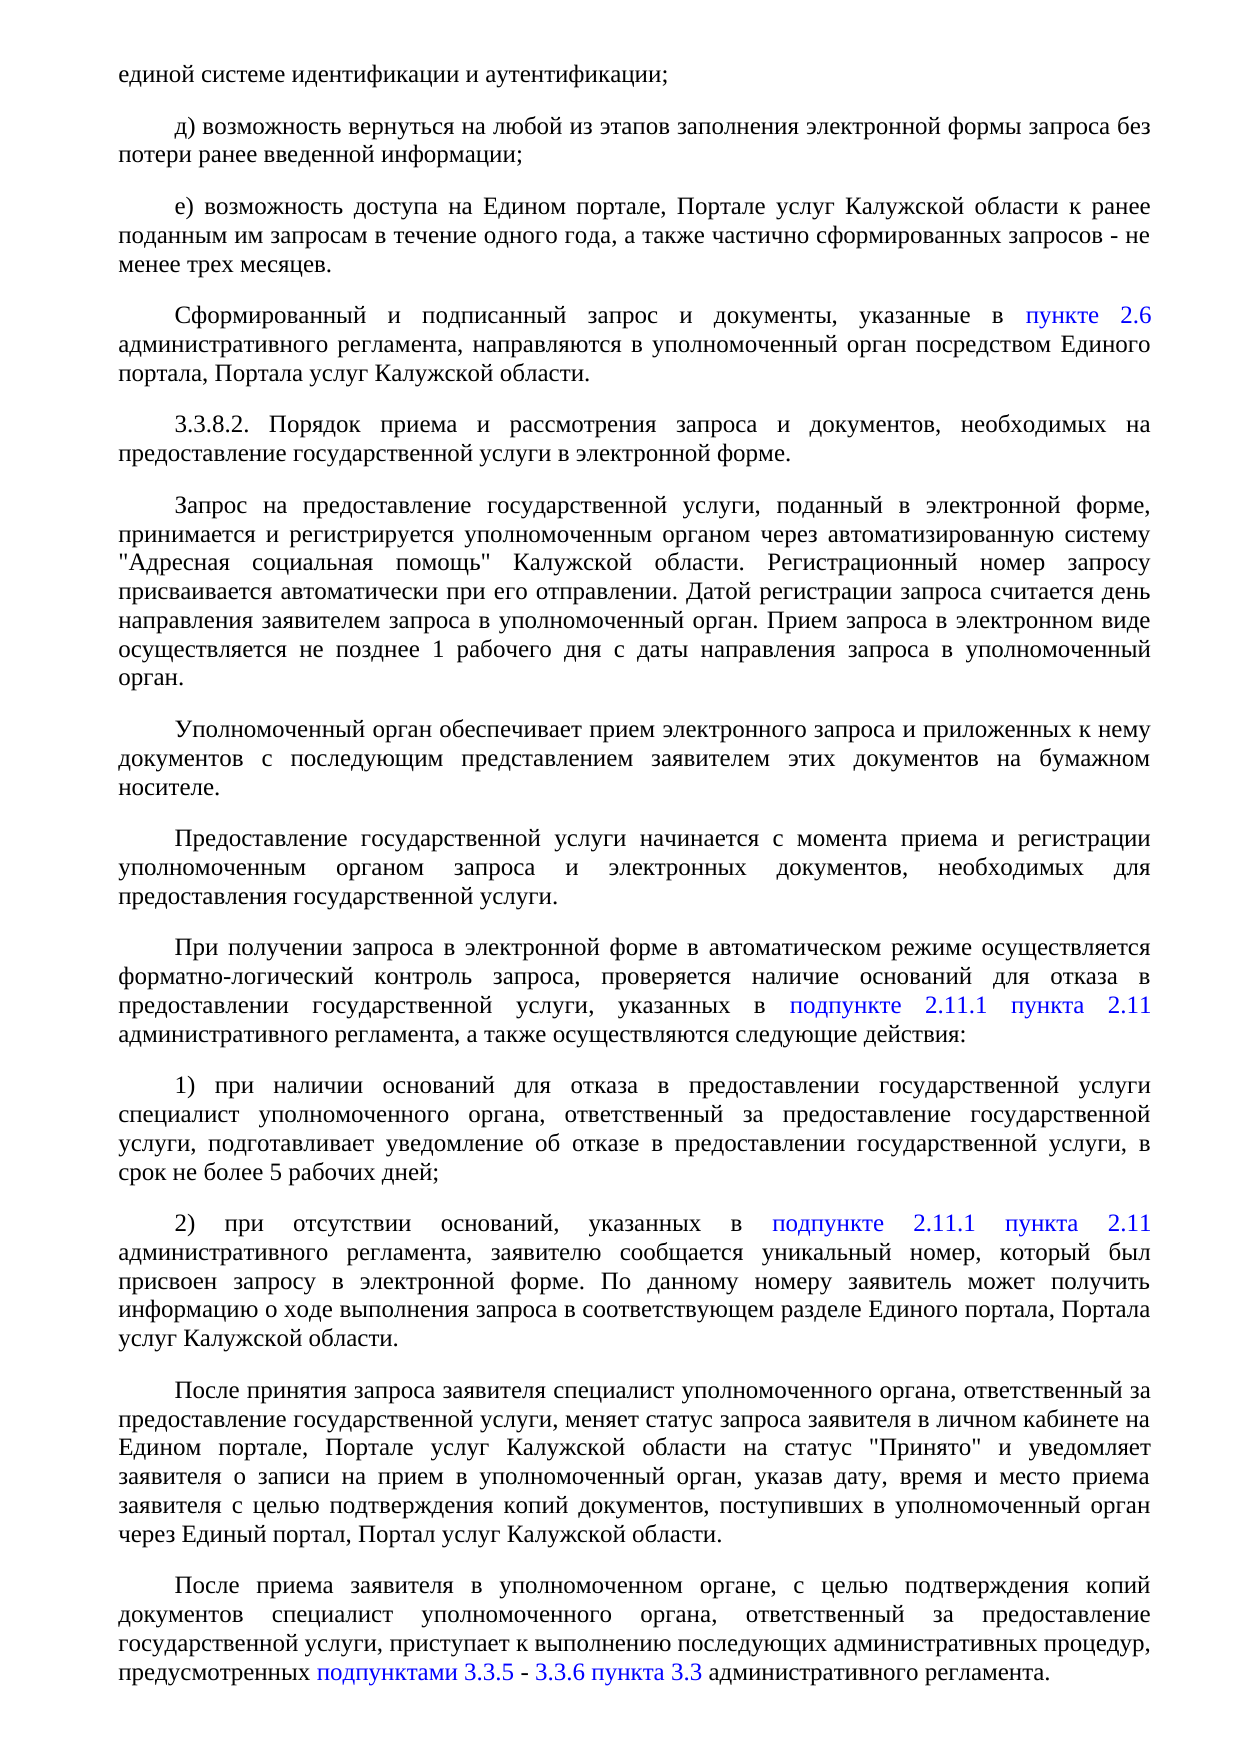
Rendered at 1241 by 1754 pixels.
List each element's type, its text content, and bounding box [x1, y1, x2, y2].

text Сформированный и подписанный запрос и документы, указанные в пункте 2.6 административного регламента, направляются в уполномоченный орган посредством Единого портала, Портала услуг Калужской области. [118, 300, 1152, 387]
text д) возможность вернуться на любой из этапов заполнения электронной формы запроса без потери ранее введенной информации; [118, 111, 1152, 168]
text Предоставление государственной услуги начинается с момента приема и регистрации уполномоченным органом запроса и электронных документов, необходимых для предоставления государственной услуги. [118, 823, 1152, 909]
text 3.3.8.2. Порядок приема и рассмотрения запроса и документов, необходимых на предоставление государственной услуги в электронной форме. [118, 409, 1152, 467]
text е) возможность доступа на Едином портале, Портале услуг Калужской области к ранее поданным им запросам в течение одного года, а также частично сформированных запросов - не менее трех месяцев. [118, 191, 1152, 277]
text После принятия запроса заявителя специалист уполномоченного органа, ответственный за предоставление государственной услуги, меняет статус запроса заявителя в личном кабинете на Едином портале, Портале услуг Калужской области на статус "Принято" и уведомляет заявителя о записи на прием в уполномоченный орган, указав дату, время и место приема заявителя с целью подтверждения копий документов, поступивших в уполномоченный орган через Единый портал, Портал услуг Калужской области. [118, 1375, 1152, 1547]
text После приема заявителя в уполномоченном органе, с целью подтверждения копий документов специалист уполномоченного органа, ответственный за предоставление государственной услуги, приступает к выполнению последующих административных процедур, предусмотренных подпунктами 3.3.5 - 3.3.6 пункта 3.3 административного регламента. [118, 1570, 1152, 1685]
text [118, 59, 1152, 88]
text Запрос на предоставление государственной услуги, поданный в электронной форме, принимается и регистрируется уполномоченным органом через автоматизированную систему "Адресная социальная помощь" Калужской области. Регистрационный номер запросу присваивается автоматически при его отправлении. Датой регистрации запроса считается день направления заявителем запроса в уполномоченный орган. Прием запроса в электронном виде осуществляется не позднее 1 рабочего дня с даты направления запроса в уполномоченный орган. [118, 490, 1152, 691]
text 2) при отсутствии оснований, указанных в подпункте 2.11.1 пункта 2.11 административного регламента, заявителю сообщается уникальный номер, который был присвоен запросу в электронной форме. По данному номеру заявитель может получить информацию о ходе выполнения запроса в соответствующем разделе Единого портала, Портала услуг Калужской области. [118, 1208, 1152, 1352]
text При получении запроса в электронной форме в автоматическом режиме осуществляется форматно-логический контроль запроса, проверяется наличие оснований для отказа в предоставлении государственной услуги, указанных в подпункте 2.11.1 пункта 2.11 административного регламента, а также осуществляются следующие действия: [118, 932, 1152, 1047]
text Уполномоченный орган обеспечивает прием электронного запроса и приложенных к нему документов с последующим представлением заявителем этих документов на бумажном носителе. [118, 714, 1152, 800]
text 1) при наличии оснований для отказа в предоставлении государственной услуги специалист уполномоченного органа, ответственный за предоставление государственной услуги, подготавливает уведомление об отказе в предоставлении государственной услуги, в срок не более 5 рабочих дней; [118, 1070, 1152, 1185]
